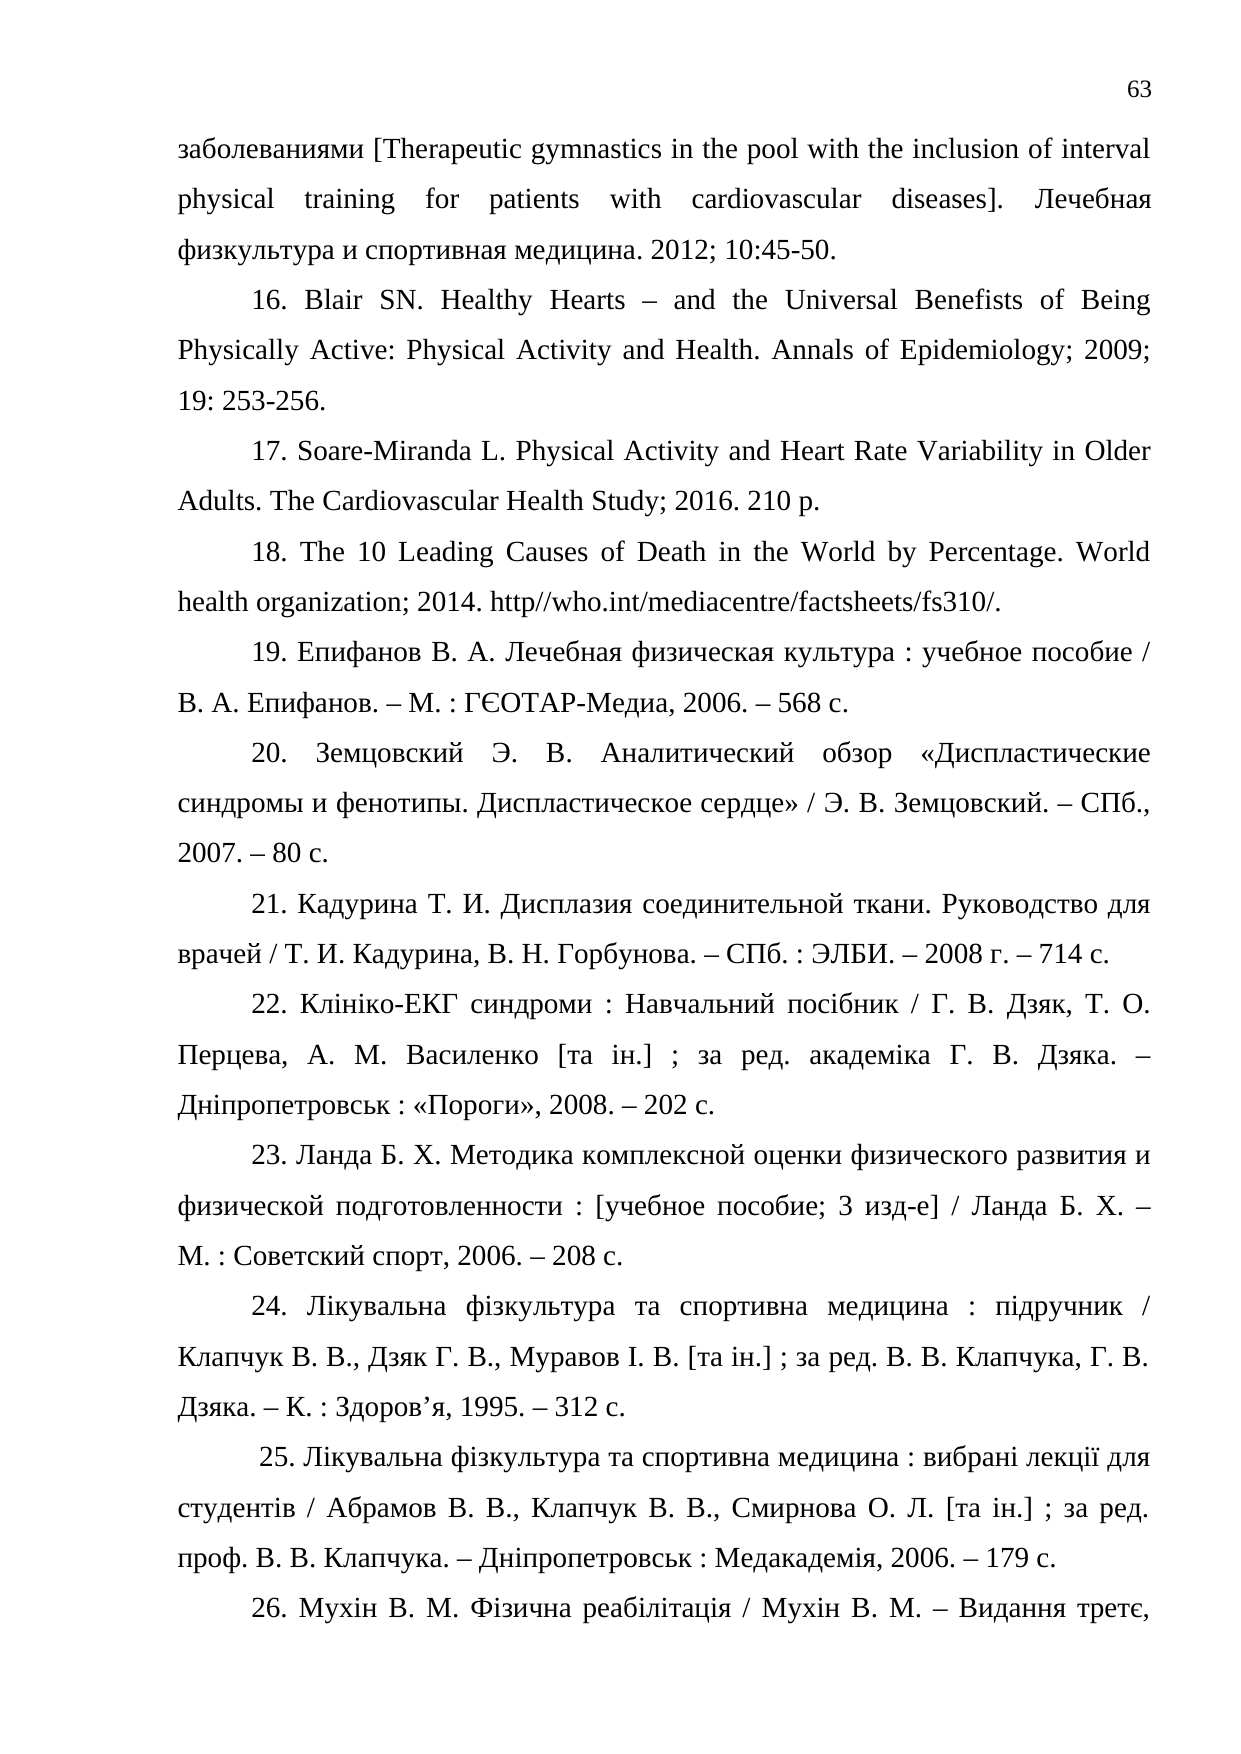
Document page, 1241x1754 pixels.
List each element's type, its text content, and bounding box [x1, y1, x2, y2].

text 20. Земцовский Э. В. Аналитический обзор «Диспластические синдромы и фенотипы. Диспластическое сердце» / Э. В. Земцовский. – СПб., 2007. – 80 с. [177, 735, 1152, 869]
text 24. Лікувальна фізкультура та спортивна медицина : підручник / Клапчук В. В., Дзяк Г. В., Муравов І. В. [та ін.] ; за ред. В. В. Клапчука, Г. В. Дзяка. – К. : Здоров’я, 1995. – 312 с. [177, 1288, 1152, 1423]
text 22. Клініко-ЕКГ синдроми : Навчальний посібник / Г. В. Дзяк, Т. О. Перцева, А. М. Василенко [та ін.] ; за ред. академіка Г. В. Дзяка. – Дніпропетровськ : «Пороги», 2008. – 202 с. [177, 987, 1152, 1121]
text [177, 131, 1152, 265]
text 18. The 10 Leading Causes of Death in the World by Percentage. World health organization; 2014. http//who.int/mediacentre/factsheets/fs310/. [177, 534, 1152, 618]
text 25. Лікувальна фізкультура та спортивна медицина : вибрані лекції для студентів / Абрамов В. В., Клапчук В. В., Смирнова О. Л. [та ін.] ; за ред. проф. В. В. Клапчука. – Дніпропетровськ : Медакадемія, 2006. – 179 с. [177, 1439, 1152, 1573]
text 19. Епифанов В. А. Лечебная физическая культура : учебное пособие / В. А. Епифанов. – М. : ГЄОТАР-Медиа, 2006. – 568 с. [177, 634, 1152, 718]
text 16. Blair SN. Healthy Hearts – and the Universal Benefists of Being Physically Active: Physical Activity and Health. Annals of Epidemiology; 2009; 19: 253-256. [177, 282, 1152, 416]
text 17. Soare-Miranda L. Physical Activity and Heart Rate Variability in Older Adults. The Cardiovascular Health Study; 2016. 210 p. [177, 433, 1152, 517]
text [177, 1590, 1152, 1624]
text 21. Кадурина Т. И. Дисплазия соединительной ткани. Руководство для врачей / Т. И. Кадурина, В. Н. Горбунова. – СПб. : ЭЛБИ. – 2008 г. – 714 с. [177, 886, 1152, 970]
text 23. Ланда Б. Х. Методика комплексной оценки физического развития и физической подготовленности : [учебное пособие; 3 изд-е] / Ланда Б. Х. – М. : Советский спорт, 2006. – 208 с. [177, 1137, 1152, 1272]
